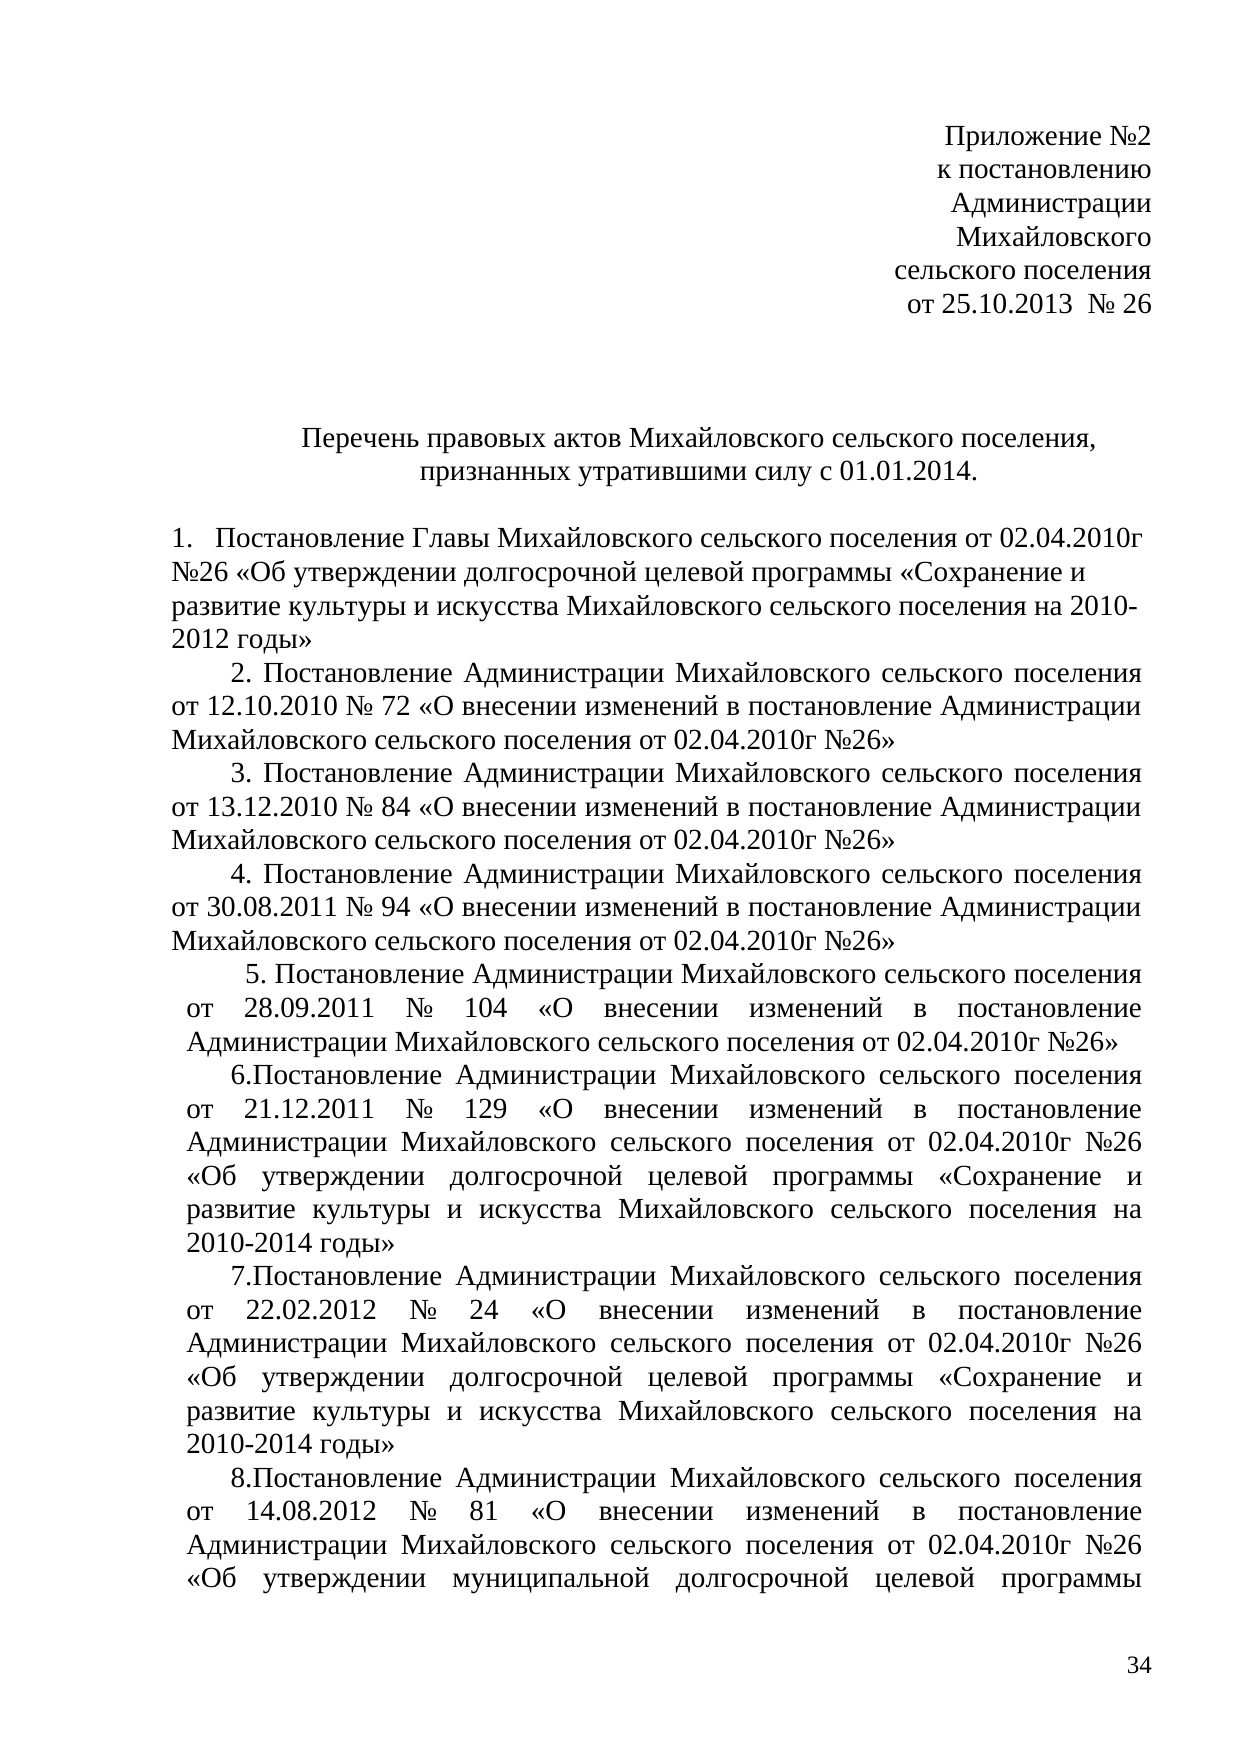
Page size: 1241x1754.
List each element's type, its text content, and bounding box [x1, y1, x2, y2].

list 3. Постановление Администрации Михайловского сельского поселения от 13.12.2010 № 84 «О внесении изменений в постановление Администрации Михайловского сельского поселения от 02.04.2010г №26» [171, 755, 1143, 856]
text к постановлению [171, 152, 1152, 185]
list 7.Постановление Администрации Михайловского сельского поселения от 22.02.2012 № 24 «О внесении изменений в постановление Администрации Михайловского сельского поселения от 02.04.2010г №26 «Об утверждении долгосрочной целевой программы «Сохранение и развитие культуры и искусства Михайловского сельского поселения на 2010-2014 годы» [186, 1258, 1143, 1460]
list 4. Постановление Администрации Михайловского сельского поселения от 30.08.2011 № 94 «О внесении изменений в постановление Администрации Михайловского сельского поселения от 02.04.2010г №26» [171, 856, 1143, 957]
text 1. Постановление Главы Михайловского сельского поселения от 02.04.2010г №26 «Об утверждении долгосрочной целевой программы «Сохранение и развитие культуры и искусства Михайловского сельского поселения на 2010-2012 годы» [171, 521, 1152, 655]
text Приложение №2 [171, 118, 1152, 152]
text Перечень правовых актов Михайловского сельского поселения, [171, 420, 1152, 453]
list 5. Постановление Администрации Михайловского сельского поселения от 28.09.2011 № 104 «О внесении изменений в постановление Администрации Михайловского сельского поселения от 02.04.2010г №26» [186, 957, 1143, 1057]
list 2. Постановление Администрации Михайловского сельского поселения от 12.10.2010 № 72 «О внесении изменений в постановление Администрации Михайловского сельского поселения от 02.04.2010г №26» [171, 655, 1143, 755]
list 6.Постановление Администрации Михайловского сельского поселения от 21.12.2011 № 129 «О внесении изменений в постановление Администрации Михайловского сельского поселения от 02.04.2010г №26 «Об утверждении долгосрочной целевой программы «Сохранение и развитие культуры и искусства Михайловского сельского поселения на 2010-2014 годы» [186, 1057, 1143, 1258]
text Администрации [171, 185, 1152, 219]
text Михайловского [171, 219, 1152, 252]
text признанных утратившими силу с 01.01.2014. [171, 453, 1152, 487]
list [186, 1460, 1143, 1594]
text сельского поселения [171, 252, 1152, 286]
text от 25.10.2013 № 26 [171, 286, 1152, 319]
